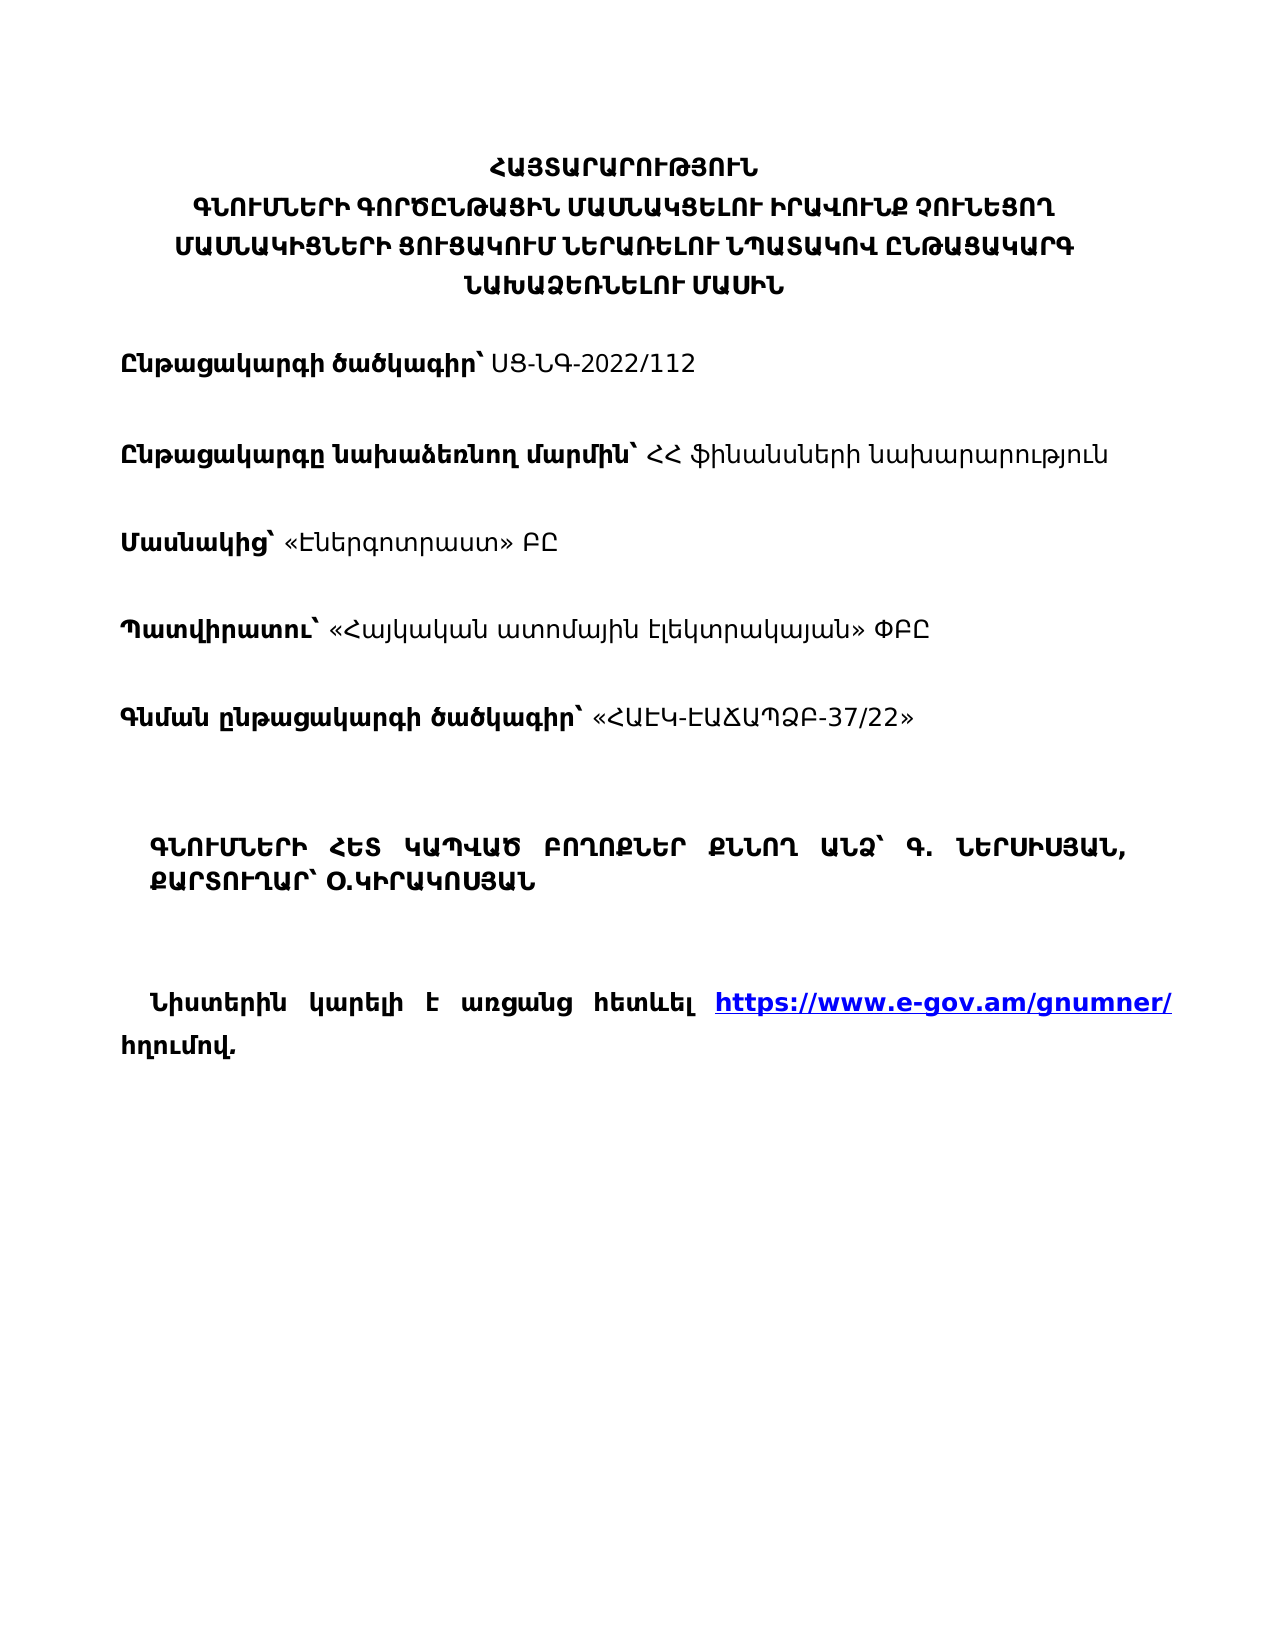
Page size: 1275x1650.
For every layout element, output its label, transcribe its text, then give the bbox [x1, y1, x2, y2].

text Պատվիրատու՝ «Հայկական ատոմային էլեկտրակայան» ՓԲԸ [120, 616, 1169, 645]
text Ընթացակարգը նախաձեռնող մարմին՝ ՀՀ ֆինանսների նախարարություն [120, 441, 1172, 470]
text Մասնակից՝ «Էներգոտրաստ» ԲԸ [120, 528, 1169, 557]
text Նիստերին կարելի է առցանց հետևել https://www.e-gov.am/gnumner/ հղումով. [120, 988, 1172, 1061]
text Գնման ընթացակարգի ծածկագիր՝ «ՀԱԷԿ-ԷԱՃԱՊՁԲ-37/22» [120, 703, 1169, 732]
text Ընթացակարգի ծածկագիր՝ ՍՑ-ՆԳ-2022/112 [120, 346, 1172, 380]
text ՀԱՅՏԱՐԱՐՈՒԹՅՈՒՆ [120, 150, 1128, 184]
text ԳՆՈՒՄՆԵՐԻ ԳՈՐԾԸՆԹԱՑԻՆ ՄԱՍՆԱԿՑԵԼՈՒ ԻՐԱՎՈՒՆՔ ՉՈՒՆԵՑՈՂ ՄԱՍՆԱԿԻՑՆԵՐԻ ՑՈՒՑԱԿՈՒՄ ՆԵՐԱՌԵԼՈՒ ՆՊԱՏԱԿՈՎ ԸՆԹԱՑԱԿԱՐԳ ՆԱԽԱՁԵՌՆԵԼՈՒ ՄԱՍԻՆ [120, 189, 1128, 302]
text ԳՆՈՒՄՆԵՐԻ ՀԵՏ ԿԱՊՎԱԾ ԲՈՂՈՔՆԵՐ ՔՆՆՈՂ ԱՆՁ՝ Գ. ՆԵՐՍԻՍՅԱՆ, ՔԱՐՏՈՒՂԱՐ՝ Օ.ԿԻՐԱԿՈՍՅԱՆ [150, 833, 1128, 896]
